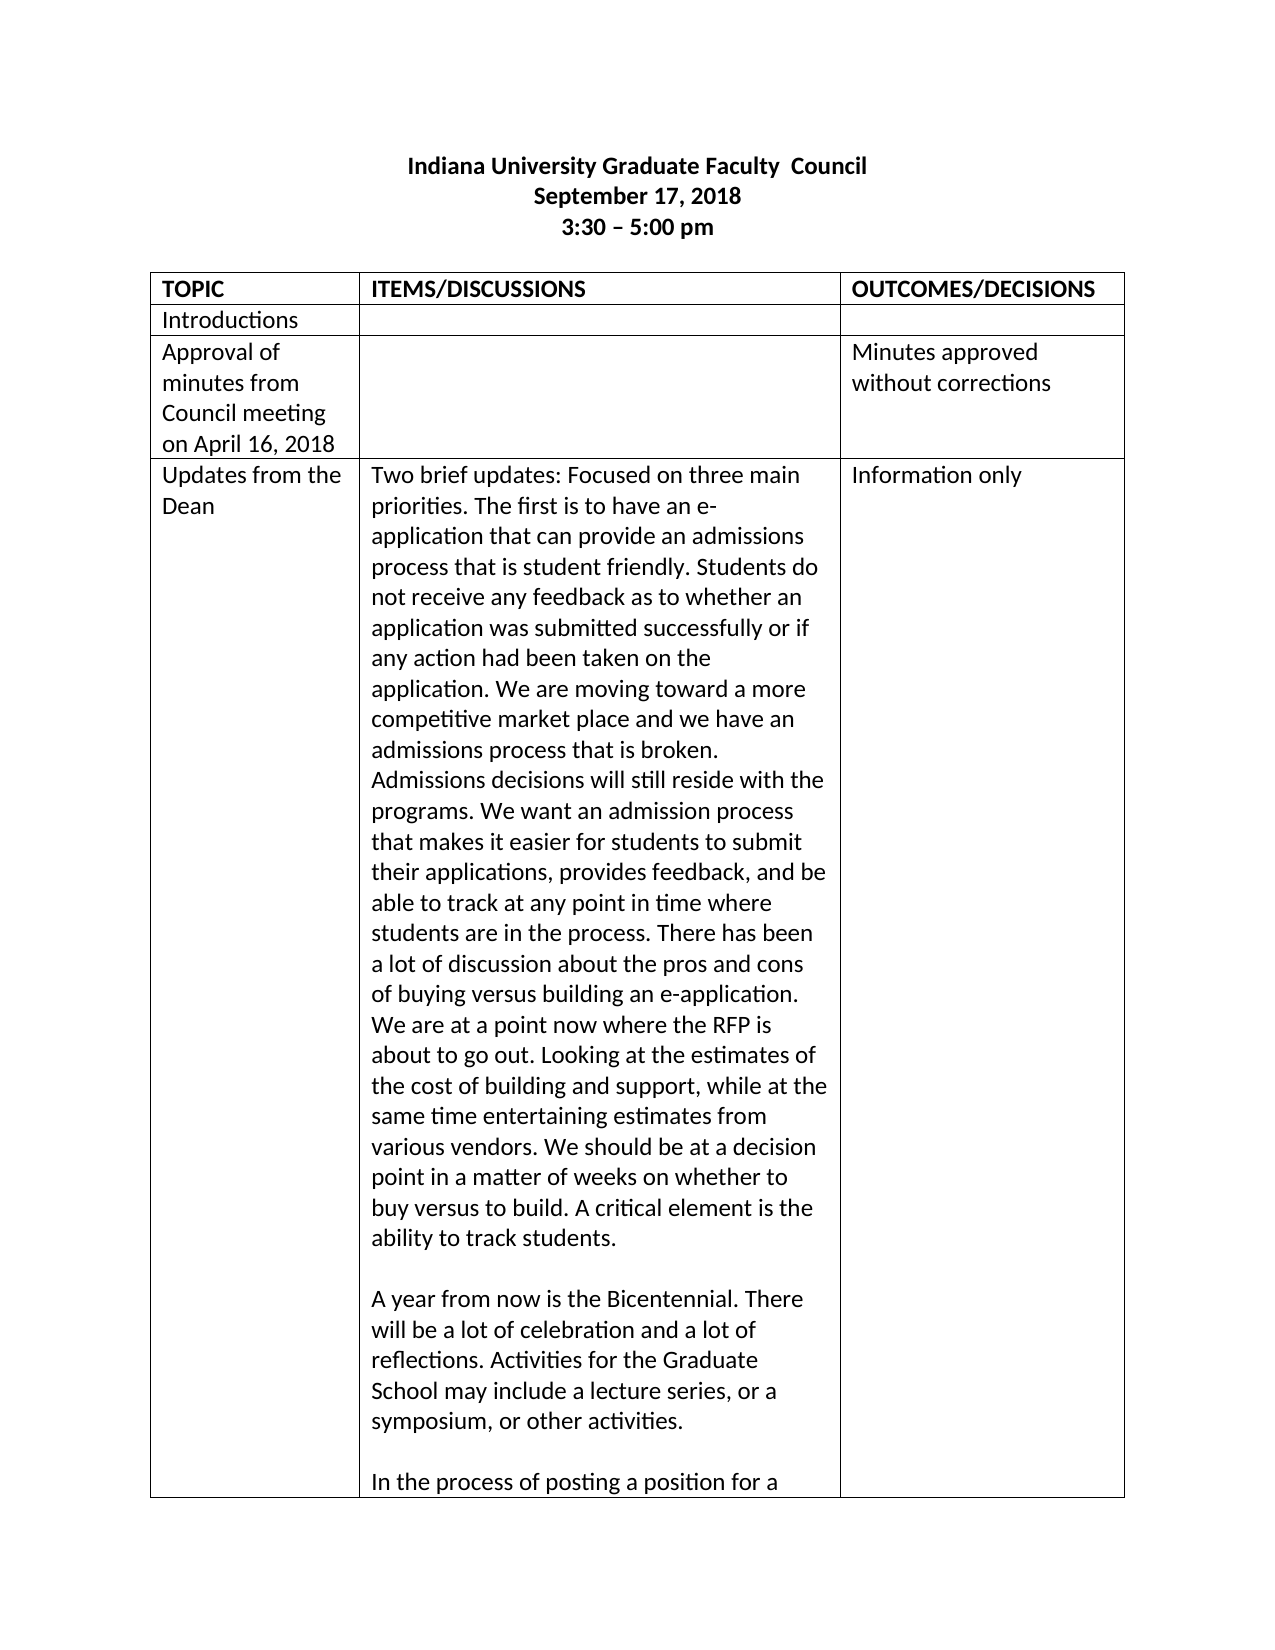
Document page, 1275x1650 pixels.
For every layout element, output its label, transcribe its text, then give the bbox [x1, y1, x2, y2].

text Indiana University Graduate Faculty Council [150, 150, 1125, 181]
table_cell Introductions [151, 305, 359, 335]
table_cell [151, 459, 359, 1497]
table_header OUTCOMES/DECISIONS [841, 273, 1124, 304]
table_cell Minutes approved without corrections [841, 336, 1124, 458]
table_cell Information only [841, 459, 1124, 1497]
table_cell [360, 459, 840, 1497]
table_header TOPIC [151, 273, 359, 304]
text 3:30 – 5:00 pm [150, 211, 1125, 242]
table_cell [841, 305, 1124, 335]
table_cell [360, 305, 840, 335]
table_cell Approval of minutes from Council meeting on April 16, 2018 [151, 336, 359, 458]
text September 17, 2018 [150, 181, 1125, 211]
table_header ITEMS/DISCUSSIONS [360, 273, 840, 304]
table_cell [360, 336, 840, 458]
